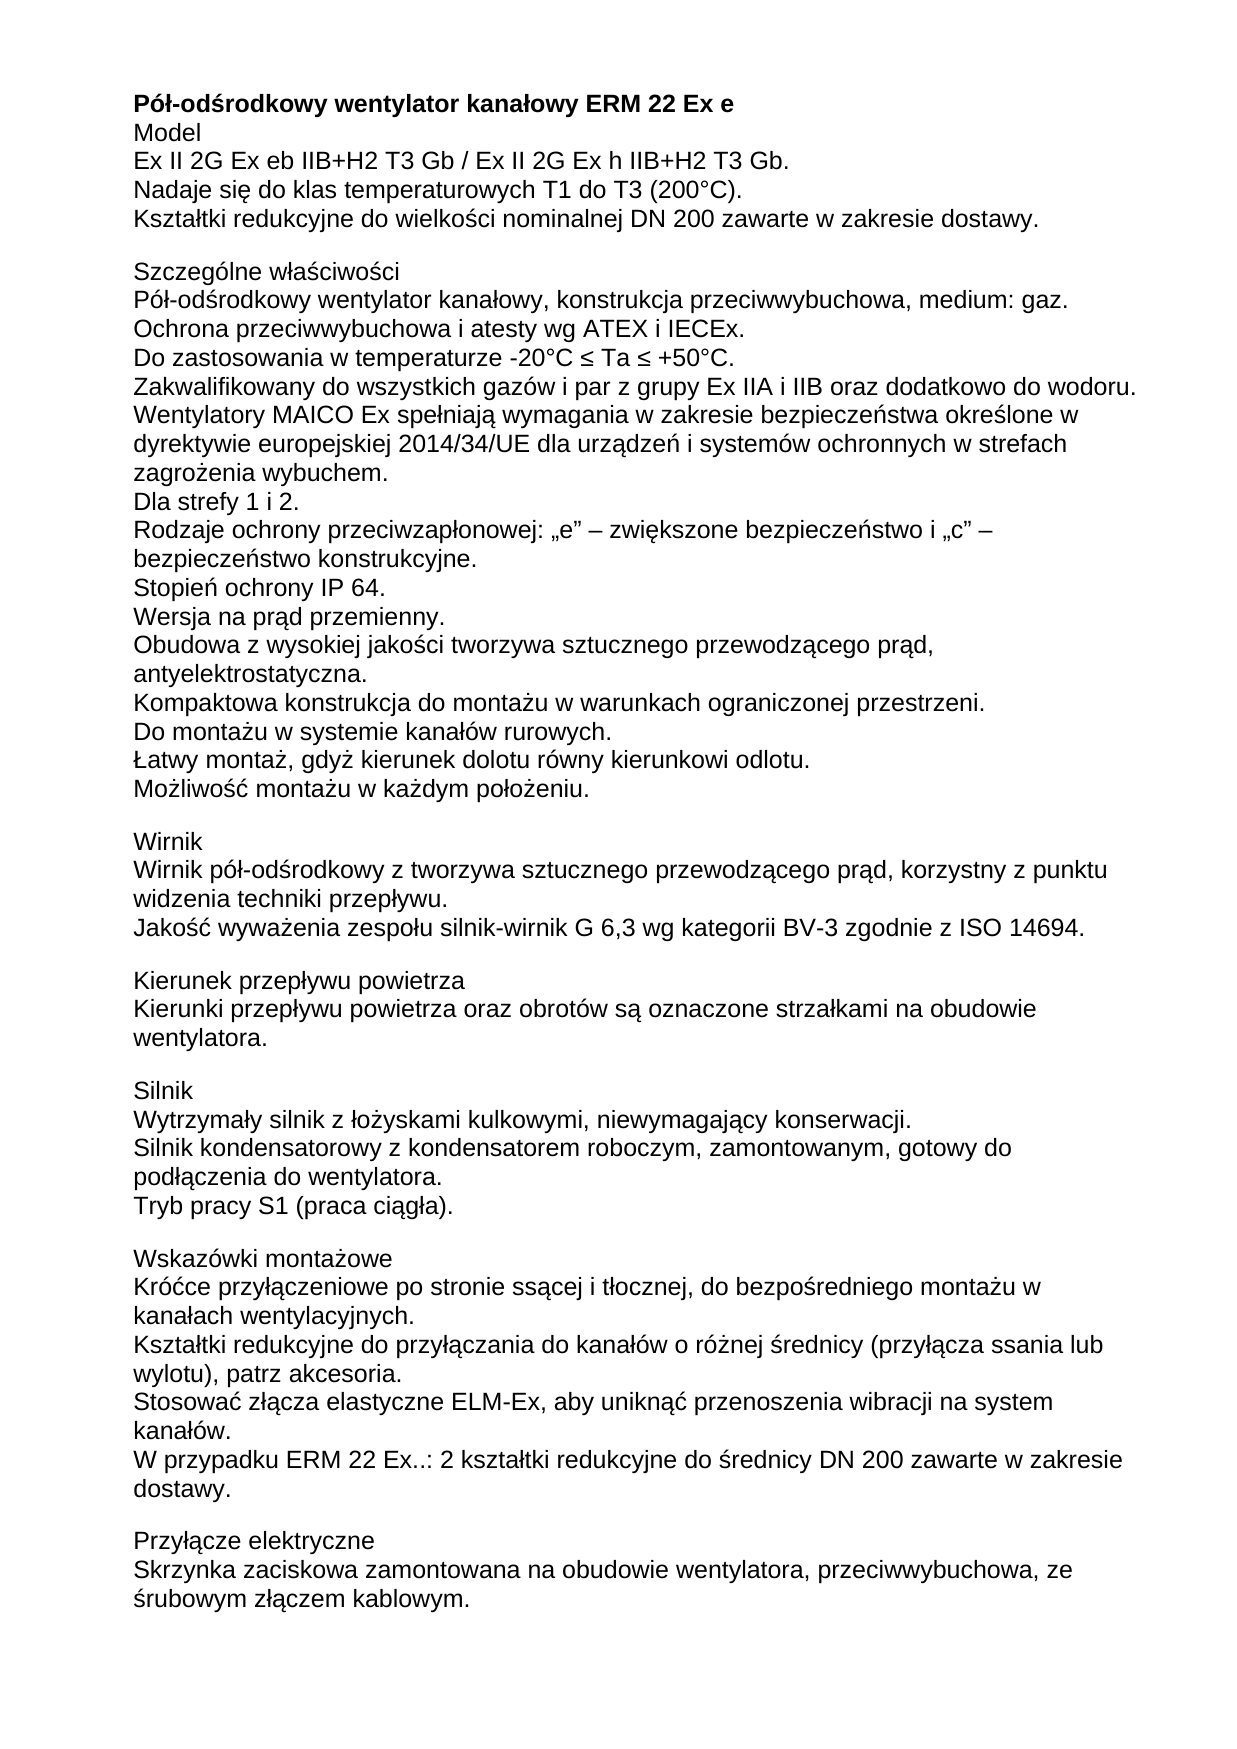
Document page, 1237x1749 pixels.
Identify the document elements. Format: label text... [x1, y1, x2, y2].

text Kierunki przepływu powietrza oraz obrotów są oznaczone strzałkami na obudowie wentylatora. [133, 994, 1148, 1052]
text Stosować złącza elastyczne ELM-Ex, aby uniknąć przenoszenia wibracji na system kanałów. [133, 1387, 1148, 1445]
text Pół-odśrodkowy wentylator kanałowy, konstrukcja przeciwwybuchowa, medium: gaz. [133, 285, 1148, 314]
text Możliwość montażu w każdym położeniu. [133, 774, 1148, 803]
text Ex II 2G Ex eb IIB+H2 T3 Gb / Ex II 2G Ex h IIB+H2 T3 Gb. [133, 146, 1148, 175]
text Łatwy montaż, gdyż kierunek dolotu równy kierunkowi odlotu. [133, 745, 1148, 774]
text Wirnik [133, 827, 1148, 855]
text Tryb pracy S1 (praca ciągła). [133, 1191, 1148, 1219]
text Przyłącze elektryczne [133, 1526, 1148, 1555]
text Jakość wyważenia zespołu silnik-wirnik G 6,3 wg kategorii BV-3 zgodnie z ISO 14694. [133, 913, 1148, 942]
text Do montażu w systemie kanałów rurowych. [133, 716, 1148, 745]
text Stopień ochrony IP 64. [133, 573, 1148, 601]
text Skrzynka zaciskowa zamontowana na obudowie wentylatora, przeciwwybuchowa, ze śrubowym złączem kablowym. [133, 1555, 1148, 1612]
text Wersja na prąd przemienny. [133, 601, 1148, 630]
text Wentylatory MAICO Ex spełniają wymagania w zakresie bezpieczeństwa określone w dyrektywie europejskiej 2014/34/UE dla urządzeń i systemów ochronnych w strefach zagrożenia wybuchem. [133, 400, 1148, 486]
text Wytrzymały silnik z łożyskami kulkowymi, niewymagający konserwacji. [133, 1104, 1148, 1133]
text Rodzaje ochrony przeciwzapłonowej: „e” – zwiększone bezpieczeństwo i „c” – bezpieczeństwo konstrukcyjne. [133, 515, 1148, 573]
text Kształtki redukcyjne do wielkości nominalnej DN 200 zawarte w zakresie dostawy. [133, 204, 1148, 232]
text Zakwalifikowany do wszystkich gazów i par z grupy Ex IIA i IIB oraz dodatkowo do wodoru. [133, 371, 1148, 400]
text Model [133, 117, 1148, 146]
text Wirnik pół-odśrodkowy z tworzywa sztucznego przewodzącego prąd, korzystny z punktu widzenia techniki przepływu. [133, 855, 1148, 913]
text W przypadku ERM 22 Ex..: 2 kształtki redukcyjne do średnicy DN 200 zawarte w zakresie dostawy. [133, 1445, 1148, 1502]
text Wskazówki montażowe [133, 1243, 1148, 1272]
text Silnik kondensatorowy z kondensatorem roboczym, zamontowanym, gotowy do podłączenia do wentylatora. [133, 1133, 1148, 1191]
text Szczególne właściwości [133, 256, 1148, 285]
text Kompaktowa konstrukcja do montażu w warunkach ograniczonej przestrzeni. [133, 688, 1148, 716]
text Do zastosowania w temperaturze -20°C ≤ Ta ≤ +50°C. [133, 343, 1148, 371]
text Króćce przyłączeniowe po stronie ssącej i tłocznej, do bezpośredniego montażu w kanałach wentylacyjnych. [133, 1272, 1148, 1330]
text Silnik [133, 1076, 1148, 1104]
text Ochrona przeciwwybuchowa i atesty wg ATEX i IECEx. [133, 314, 1148, 343]
text Obudowa z wysokiej jakości tworzywa sztucznego przewodzącego prąd, antyelektrostatyczna. [133, 630, 1148, 688]
text Kształtki redukcyjne do przyłączania do kanałów o różnej średnicy (przyłącza ssania lub wylotu), patrz akcesoria. [133, 1330, 1148, 1387]
text Kierunek przepływu powietrza [133, 966, 1148, 994]
text Pół-odśrodkowy wentylator kanałowy ERM 22 Ex e [133, 89, 1148, 117]
text Dla strefy 1 i 2. [133, 486, 1148, 515]
text Nadaje się do klas temperaturowych T1 do T3 (200°C). [133, 175, 1148, 204]
